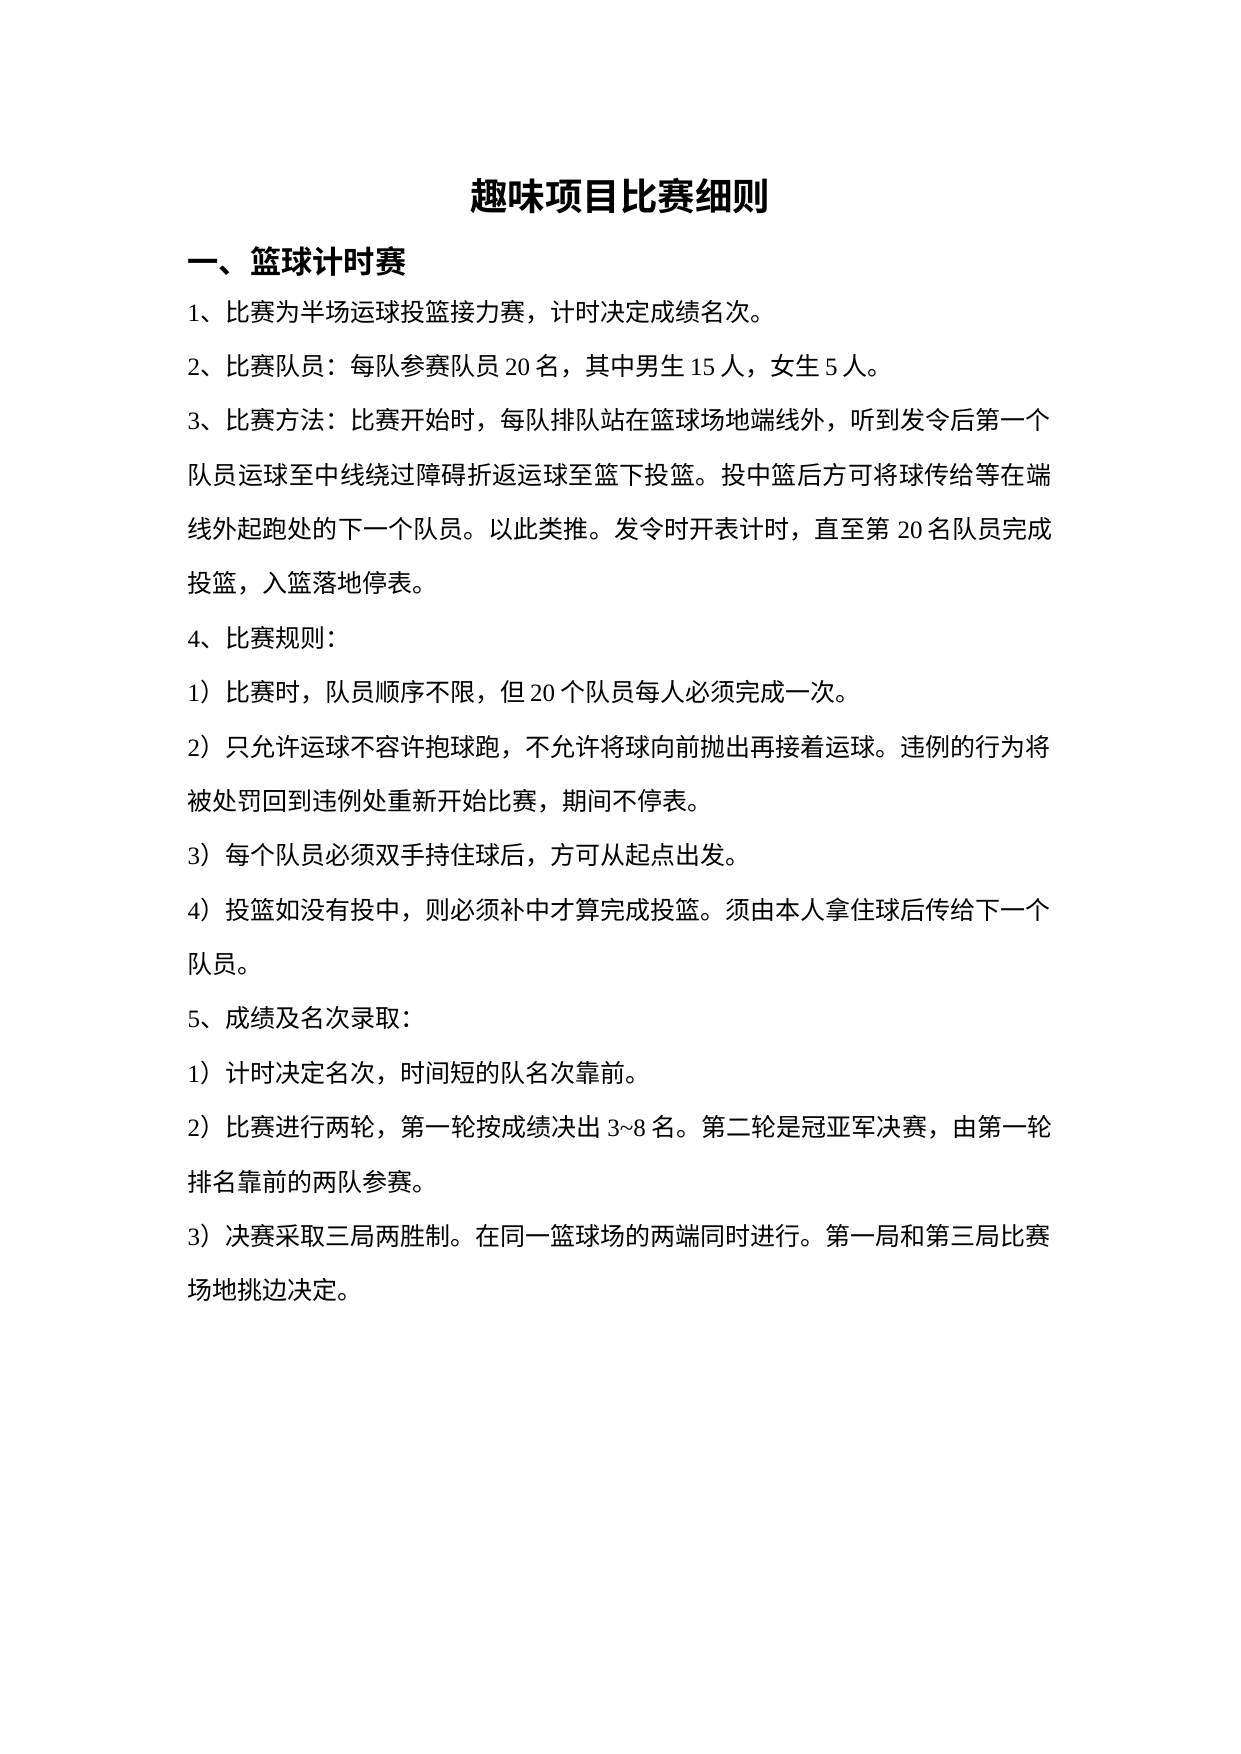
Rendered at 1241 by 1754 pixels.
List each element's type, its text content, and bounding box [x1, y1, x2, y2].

text 4）投篮如没有投中，则必须补中才算完成投篮。须由本人拿住球后传给下一个队员。 [187, 890, 1053, 981]
text 3、比赛方法：比赛开始时，每队排队站在篮球场地端线外，听到发令后第一个队员运球至中线绕过障碍折返运球至篮下投篮。投中篮后方可将球传给等在端线外起跑处的下一个队员。以此类推。发令时开表计时，直至第20名队员完成投篮，入篮落地停表。 [187, 401, 1053, 600]
text 1、比赛为半场运球投篮接力赛，计时决定成绩名次。 [187, 292, 1053, 328]
text 5、成绩及名次录取： [187, 999, 1053, 1035]
text 4、比赛规则： [187, 618, 1053, 654]
text 2）只允许运球不容许抱球跑，不允许将球向前抛出再接着运球。违例的行为将被处罚回到违例处重新开始比赛，期间不停表。 [187, 727, 1053, 818]
text 一、篮球计时赛 [187, 227, 1053, 292]
text 2）比赛进行两轮，第一轮按成绩决出3~8名。第二轮是冠亚军决赛，由第一轮排名靠前的两队参赛。 [187, 1108, 1053, 1198]
text 趣味项目比赛细则 [187, 162, 1053, 227]
text 3）每个队员必须双手持住球后，方可从起点出发。 [187, 836, 1053, 872]
text 2、比赛队员：每队参赛队员20名，其中男生15人，女生5人。 [187, 346, 1053, 383]
text 1）比赛时，队员顺序不限，但20个队员每人必须完成一次。 [187, 673, 1053, 709]
text 1）计时决定名次，时间短的队名次靠前。 [187, 1053, 1053, 1089]
text 3）决赛采取三局两胜制。在同一篮球场的两端同时进行。第一局和第三局比赛场地挑边决定。 [187, 1216, 1053, 1307]
